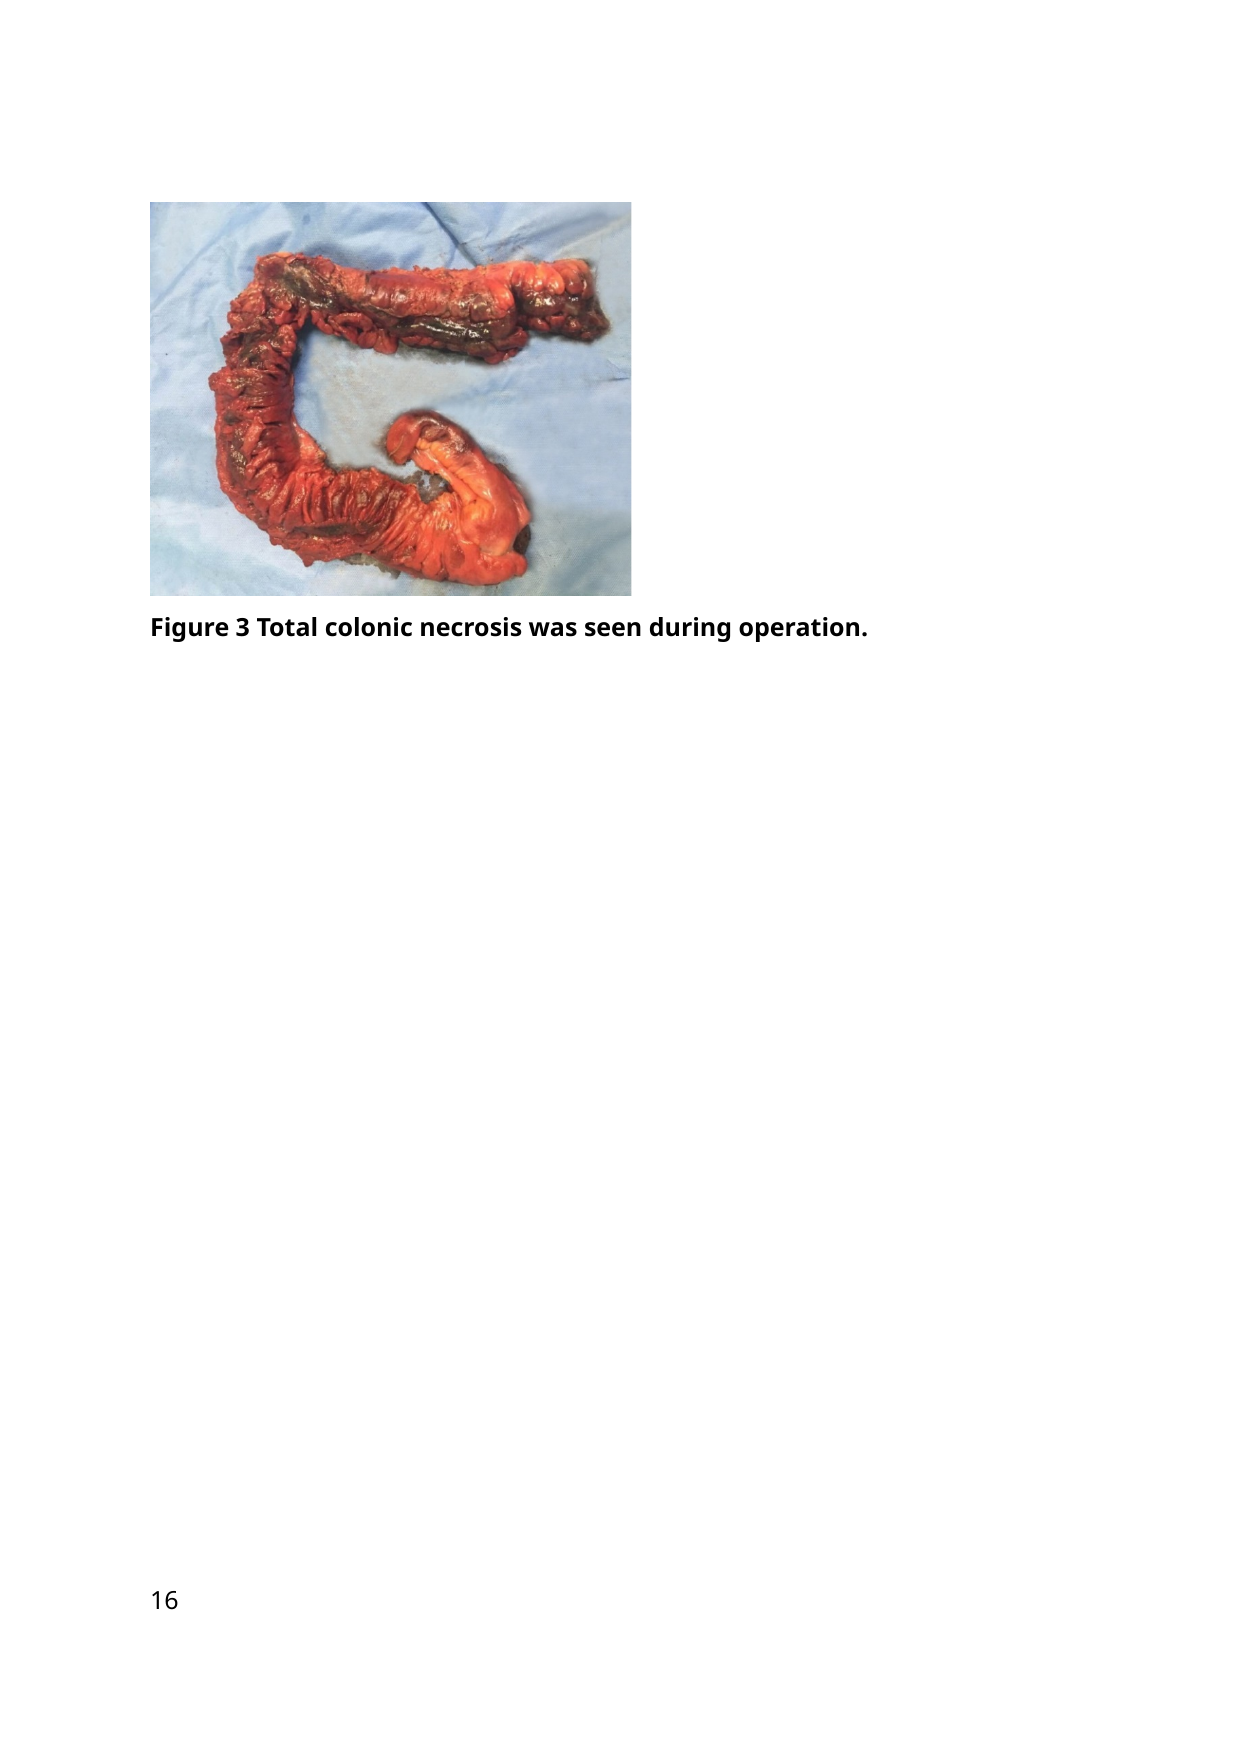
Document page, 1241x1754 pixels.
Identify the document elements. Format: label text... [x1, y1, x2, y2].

text Figure 3 Total colonic necrosis was seen during operation. [150, 609, 1090, 643]
picture [150, 202, 632, 596]
